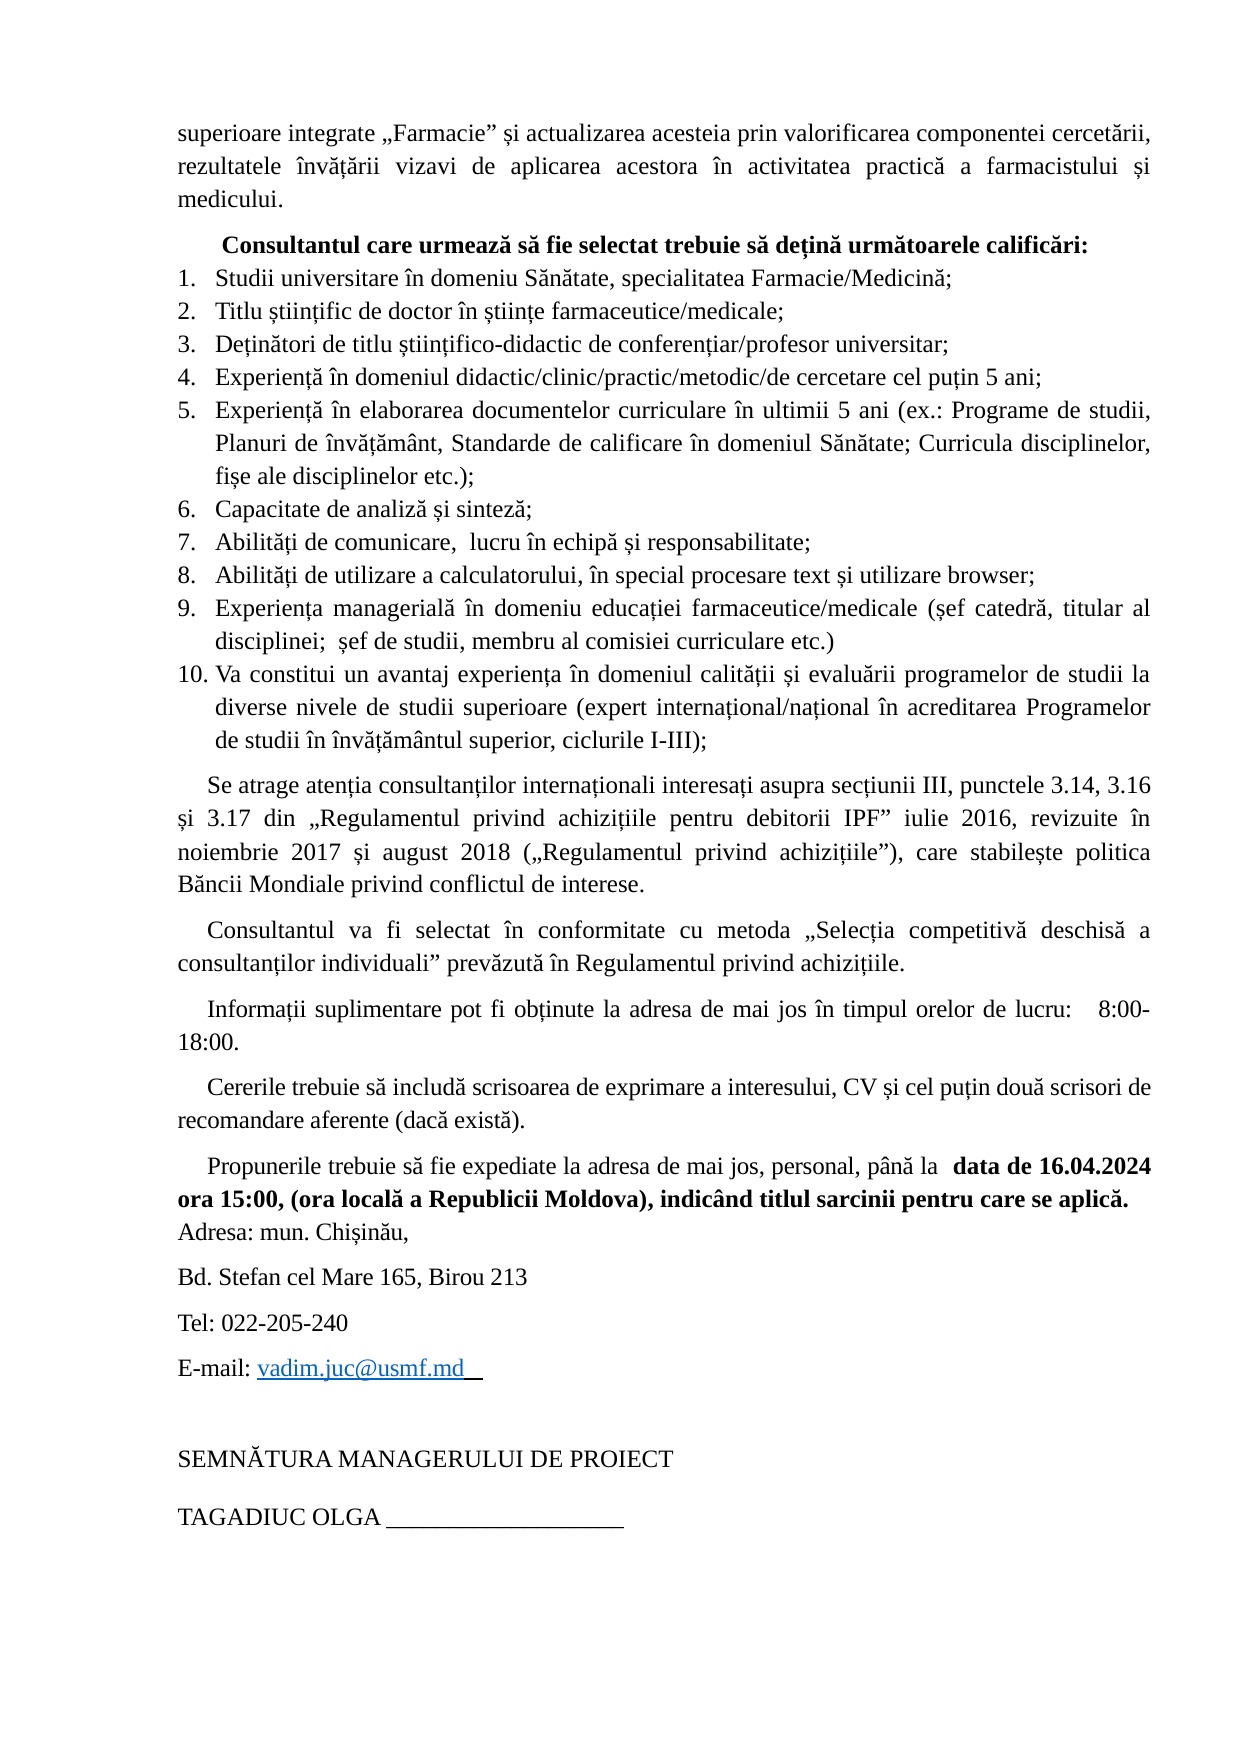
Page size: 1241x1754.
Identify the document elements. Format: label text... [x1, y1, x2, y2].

text Informații suplimentare pot fi obținute la adresa de mai jos în timpul orelor de lucru: 8:00-18:00. [177, 994, 1152, 1055]
text Se atrage atenția consultanților internaționali interesați asupra secțiunii III, punctele 3.14, 3.16 și 3.17 din „Regulamentul privind achizițiile pentru debitorii IPF” iulie 2016, revizuite în noiembrie 2017 și august 2018 („Regulamentul privind achizițiile”), care stabilește politica Băncii Mondiale privind conflictul de interese. [177, 771, 1152, 898]
list Studii universitare în domeniu Sănătate, specialitatea Farmacie/Medicină; [177, 263, 1152, 291]
text Cererile trebuie să includă scrisoarea de exprimare a interesului, CV și cel puțin două scrisori de recomandare aferente (dacă există). [177, 1072, 1152, 1134]
list Capacitate de analiză și sinteză; [177, 494, 1152, 523]
text E-mail: vadim.juc@usmf.md [177, 1353, 1152, 1382]
list Titlu științific de doctor în științe farmaceutice/medicale; [177, 296, 1152, 324]
list Va constitui un avantaj experiența în domeniul calității și evaluării programelor de studii la diverse nivele de studii superioare (expert internațional/național în acreditarea Programelor de studii în învățământul superior, ciclurile I-III); [177, 659, 1152, 754]
list Experiența managerială în domeniu educației farmaceutice/medicale (șef catedră, titular al disciplinei; șef de studii, membru al comisiei curriculare etc.) [177, 593, 1152, 655]
text Adresa: mun. Chișinău, [177, 1217, 1152, 1246]
text Tagadiuc Olga ___________________ [177, 1502, 1152, 1531]
list Abilități de utilizare a calculatorului, în special procesare text și utilizare browser; [177, 560, 1152, 589]
text Semnătura Managerului de proiect [177, 1444, 1152, 1473]
text Consultantul va fi selectat în conformitate cu metoda „Selecția competitivă deschisă a consultanților individuali” prevăzută în Regulamentul privind achizițiile. [177, 915, 1152, 977]
list Deținători de titlu științifico-didactic de conferențiar/profesor universitar; [177, 329, 1152, 357]
list Experiență în elaborarea documentelor curriculare în ultimii 5 ani (ex.: Programe de studii, Planuri de învățământ, Standarde de calificare în domeniul Sănătate; Curricula disciplinelor, fișe ale disciplinelor etc.); [177, 395, 1152, 489]
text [177, 118, 1152, 213]
list Consultantul care urmează să fie selectat trebuie să dețină următoarele calificări: [221, 230, 1152, 258]
text Bd. Stefan cel Mare 165, Birou 213 [177, 1262, 1152, 1291]
list Abilități de comunicare, lucru în echipă și responsabilitate; [177, 527, 1152, 556]
text Tel: 022-205-240 [177, 1308, 1152, 1337]
list Experiență în domeniul didactic/clinic/practic/metodic/de cercetare cel puțin 5 ani; [177, 362, 1152, 391]
text Propunerile trebuie să fie expediate la adresa de mai jos, personal, până la data de 16.04.2024 ora 15:00, (ora locală a Republicii Moldova), indicând titlul sarcinii pentru care se aplică. [177, 1151, 1152, 1212]
